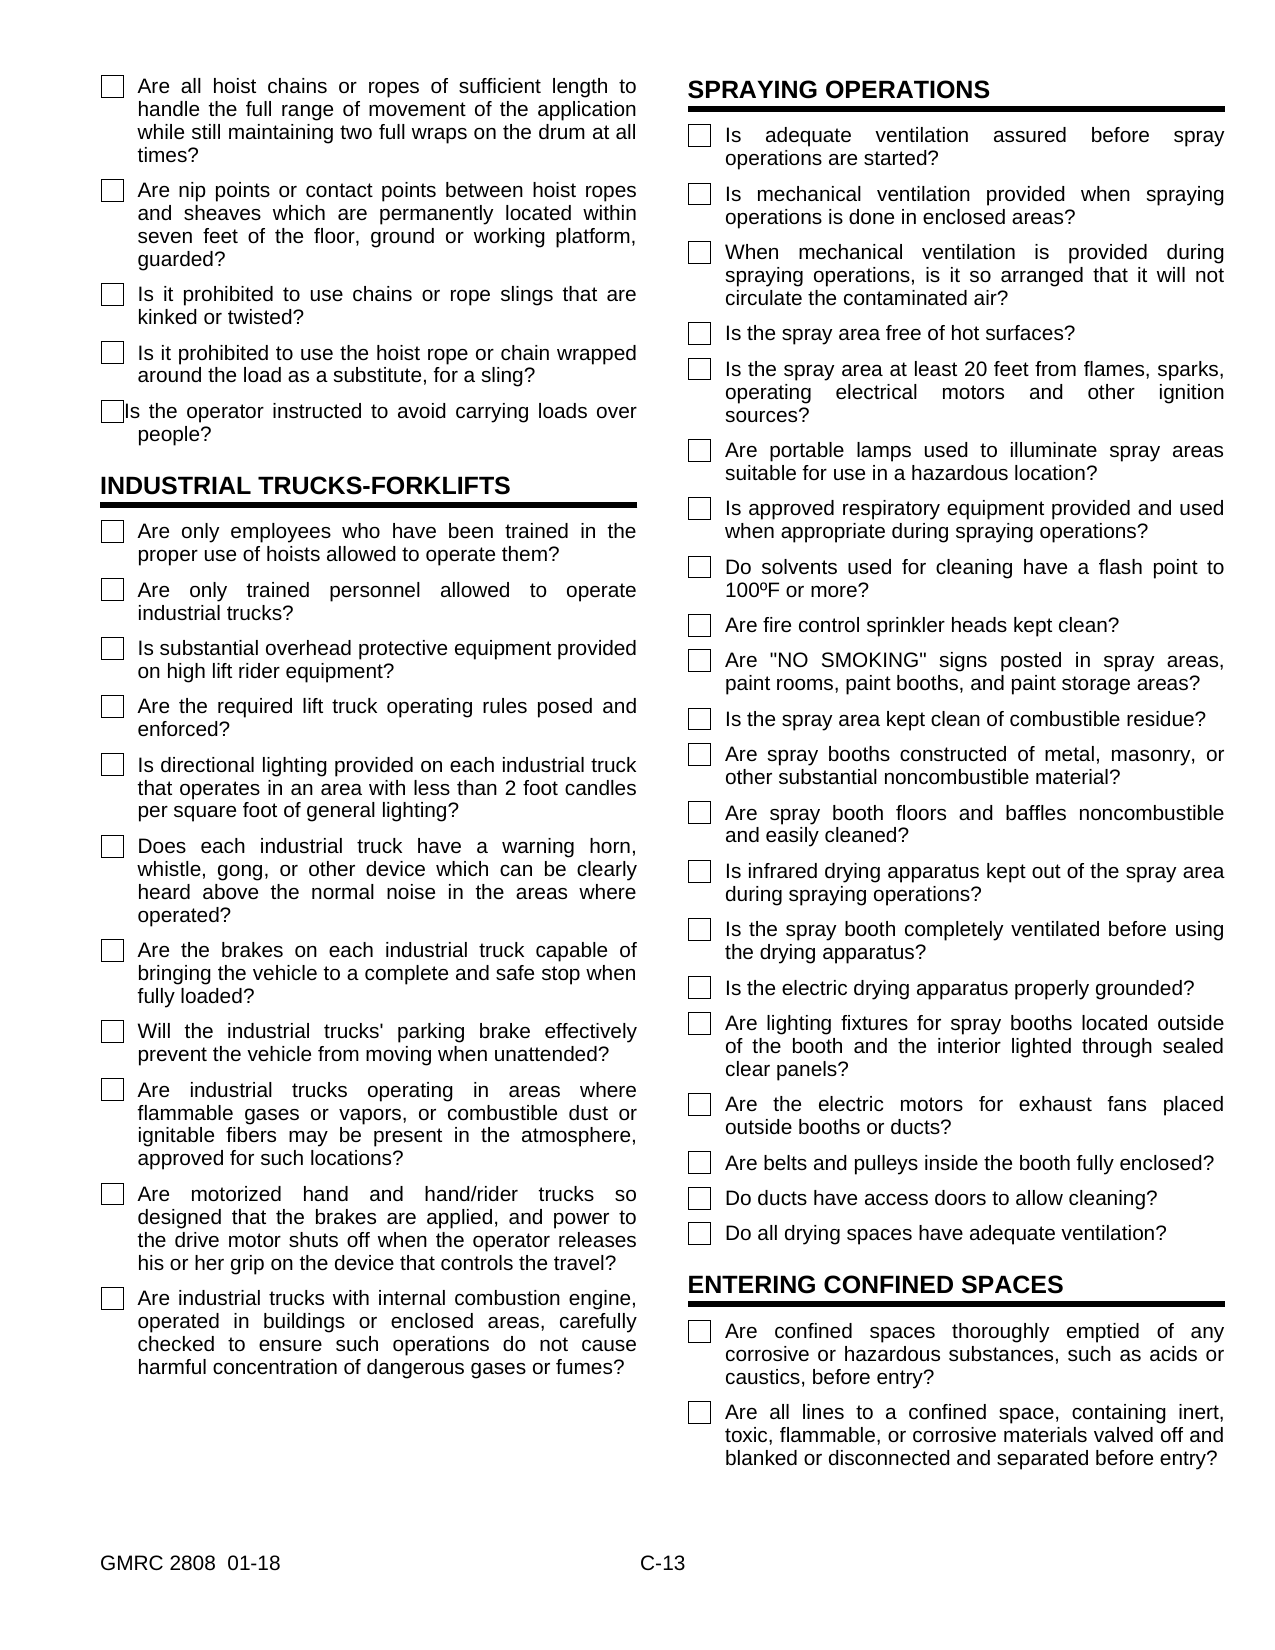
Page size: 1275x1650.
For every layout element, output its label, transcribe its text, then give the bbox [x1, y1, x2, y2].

list Are belts and pulleys inside the booth fully enclosed? [711, 1152, 1225, 1174]
list Is the spray area at least 20 feet from flames, sparks, operating electrical motors and other ignition sources? [687, 358, 1225, 427]
list Does each industrial truck have a warning horn, whistle, gong, or other device which can be clearly heard above the normal noise in the areas where operated? [100, 835, 637, 927]
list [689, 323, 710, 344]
list Is the electric drying apparatus properly grounded? [711, 977, 1225, 999]
list Are the electric motors for exhaust fans placed outside booths or ducts? [687, 1093, 1225, 1139]
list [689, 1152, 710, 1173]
list Is it prohibited to use chains or rope slings that are kinked or twisted? [100, 283, 637, 329]
list Do ducts have access doors to allow cleaning? [711, 1187, 1225, 1210]
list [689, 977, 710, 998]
list Is the spray booth completely ventilated before using the drying apparatus? [687, 918, 1225, 964]
list When mechanical ventilation is provided during spraying operations, is it so arranged that it will not circulate the contaminated air? [687, 241, 1225, 310]
text ENTERING CONFINED SPACES [687, 1270, 1225, 1307]
list Are nip points or contact points between hoist ropes and sheaves which are permanently located within seven feet of the floor, ground or working platform, guarded? [100, 179, 637, 271]
list Are confined spaces thoroughly emptied of any corrosive or hazardous substances, such as acids or caustics, before entry? [687, 1320, 1225, 1389]
list Is the spray area free of hot surfaces? [711, 322, 1225, 345]
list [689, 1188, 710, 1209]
list Do all drying spaces have adequate ventilation? [711, 1222, 1225, 1245]
list Are motorized hand and hand/rider trucks so designed that the brakes are applied, and power to the drive motor shuts off when the operator releases his or her grip on the device that controls the travel? [100, 1183, 637, 1274]
list Do solvents used for cleaning have a flash point to 100ºF or more? [687, 556, 1225, 602]
list Is the operator instructed to avoid carrying loads over people? [100, 400, 637, 446]
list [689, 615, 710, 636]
list Are portable lamps used to illuminate spray areas suitable for use in a hazardous location? [687, 439, 1225, 485]
list Are fire control sprinkler heads kept clean? [711, 614, 1225, 637]
list Are spray booths constructed of metal, masonry, or other substantial noncombustible material? [687, 743, 1225, 789]
text SPRAYING OPERATIONS [687, 75, 1225, 112]
list Are industrial trucks operating in areas where flammable gases or vapors, or combustible dust or ignitable fibers may be present in the atmosphere, approved for such locations? [100, 1079, 637, 1170]
list Is the spray area kept clean of combustible residue? [687, 708, 1225, 731]
list Is approved respiratory equipment provided and used when appropriate during spraying operations? [687, 497, 1225, 543]
list Are the required lift truck operating rules posed and enforced? [100, 695, 637, 741]
list Is mechanical ventilation provided when spraying operations is done in enclosed areas? [687, 183, 1225, 229]
text INDUSTRIAL TRUCKS-FORKLIFTS [100, 471, 637, 502]
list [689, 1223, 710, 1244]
list Are "NO SMOKING" signs posted in spray areas, paint rooms, paint booths, and paint storage areas? [687, 649, 1225, 695]
list Are lighting fixtures for spray booths located outside of the booth and the interior lighted through sealed clear panels? [687, 1012, 1225, 1081]
list Is directional lighting provided on each industrial truck that operates in an area with less than 2 foot candles per square foot of general lighting? [100, 754, 637, 822]
list Is infrared drying apparatus kept out of the spray area during spraying operations? [687, 860, 1225, 906]
list Is substantial overhead protective equipment provided on high lift rider equipment? [100, 637, 637, 683]
list Is adequate ventilation assured before spray operations are started? [687, 124, 1225, 170]
list Are all lines to a confined space, containing inert, toxic, flammable, or corrosive materials valved off and blanked or disconnected and separated before entry? [687, 1401, 1225, 1470]
list Are spray booth floors and baffles noncombustible and easily cleaned? [687, 802, 1225, 847]
list Are industrial trucks with internal combustion engine, operated in buildings or enclosed areas, carefully checked to ensure such operations do not cause harmful concentration of dangerous gases or fumes? [100, 1287, 637, 1379]
list Are all hoist chains or ropes of sufficient length to handle the full range of movement of the application while still maintaining two full wraps on the drum at all times? [100, 75, 637, 167]
list Are the brakes on each industrial truck capable of bringing the vehicle to a complete and safe stop when fully loaded? [100, 939, 637, 1008]
list Are only trained personnel allowed to operate industrial trucks? [100, 579, 637, 624]
list Are only employees who have been trained in the proper use of hoists allowed to operate them? [100, 520, 637, 566]
list Will the industrial trucks' parking brake effectively prevent the vehicle from moving when unattended? [100, 1020, 637, 1066]
list Is it prohibited to use the hoist rope or chain wrapped around the load as a substitute, for a sling? [100, 342, 637, 387]
